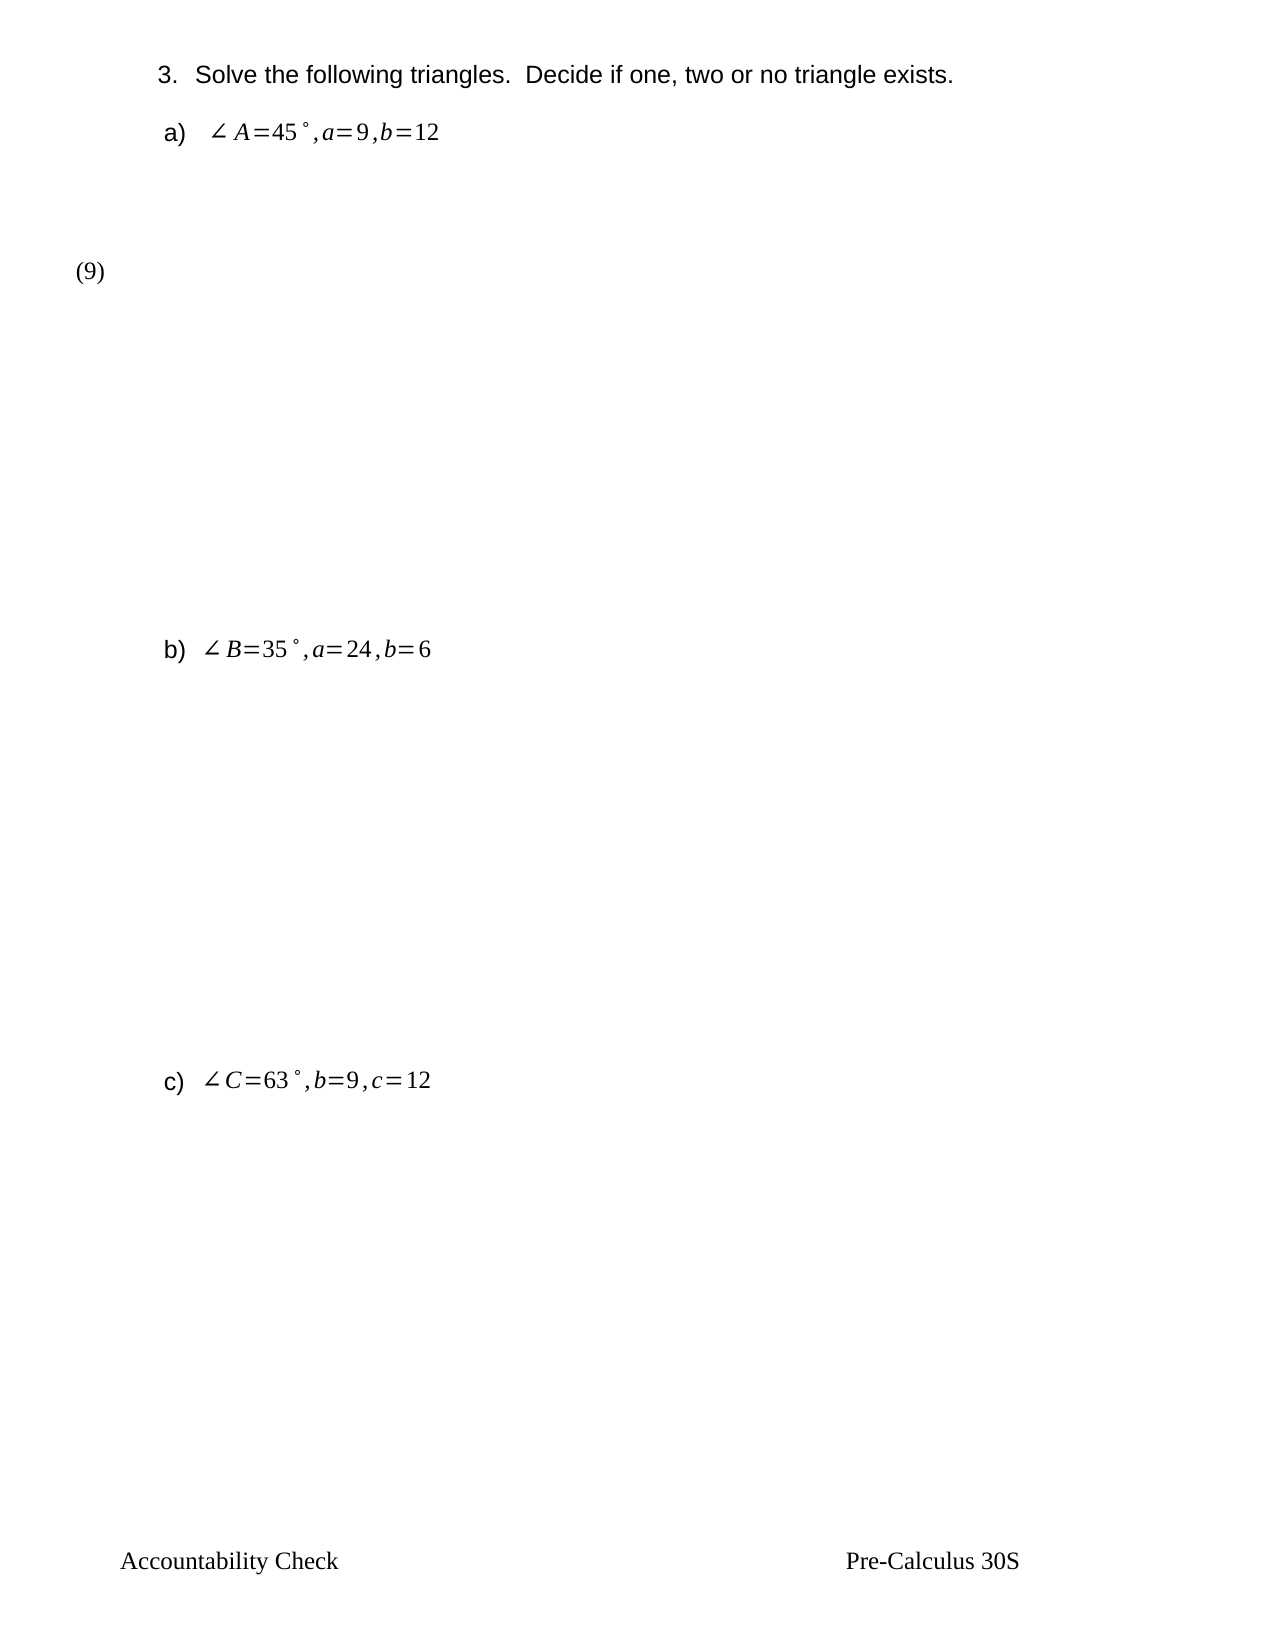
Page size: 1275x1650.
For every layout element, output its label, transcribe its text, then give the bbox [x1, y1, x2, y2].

list Solve the following triangles. Decide if one, two or no triangle exists. [157, 60, 1155, 89]
